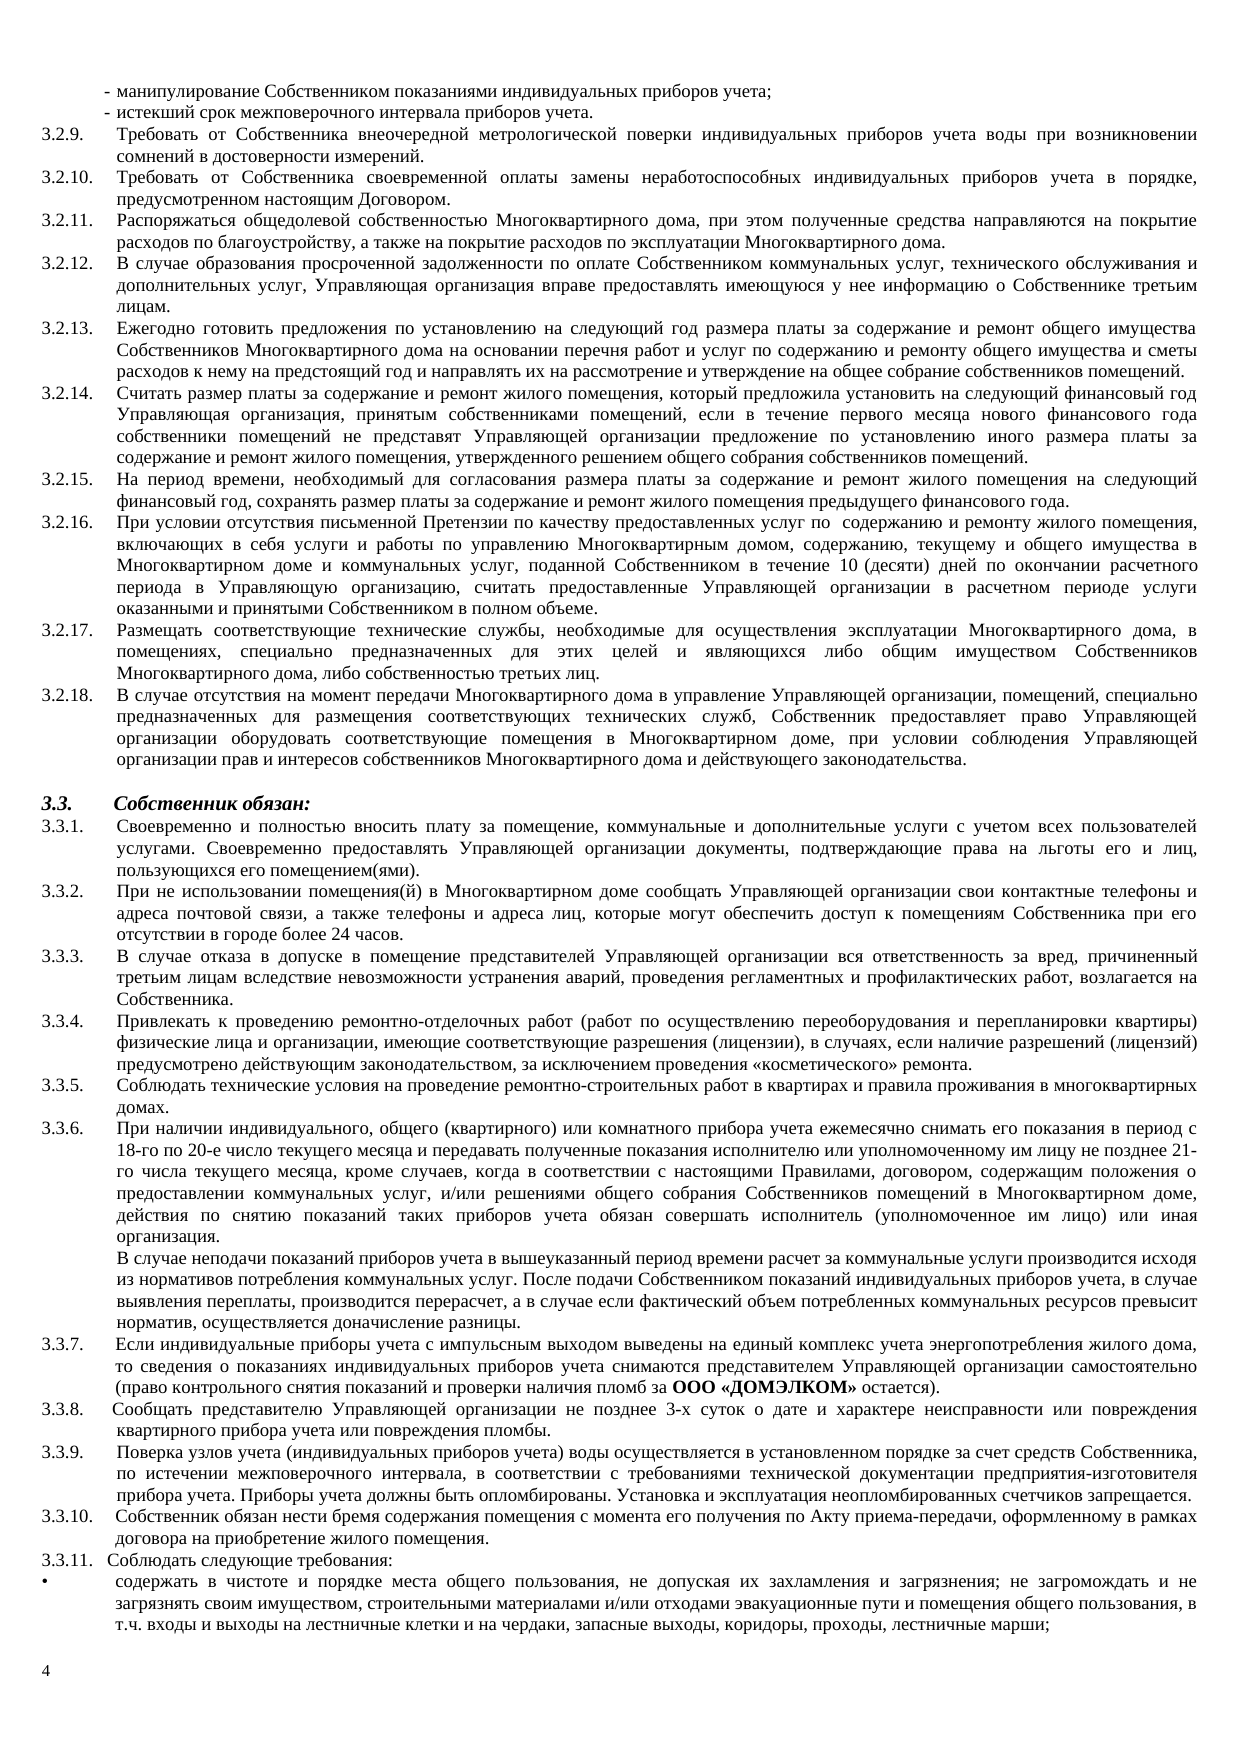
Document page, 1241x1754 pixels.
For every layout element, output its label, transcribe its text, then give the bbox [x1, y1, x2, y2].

text 3.3.11. Соблюдать следующие требования: [41, 1548, 1199, 1570]
list Требовать от Собственника внеочередной метрологической поверки индивидуальных приборов учета воды при возникновении сомнений в достоверности измерений. [41, 123, 1199, 166]
list Соблюдать технические условия на проведение ремонтно-строительных работ в квартирах и правила проживания в многоквартирных домах. [41, 1074, 1199, 1117]
list При не использовании помещения(й) в Многоквартирном доме сообщать Управляющей организации свои контактные телефоны и адреса почтовой связи, а также телефоны и адреса лиц, которые могут обеспечить доступ к помещениям Собственника при его отсутствии в городе более 24 часов. [41, 880, 1199, 945]
list Требовать от Собственника своевременной оплаты замены неработоспособных индивидуальных приборов учета в порядке, предусмотренном настоящим Договором. [41, 166, 1199, 209]
text 3.3.10. Собственник обязан нести бремя содержания помещения с момента его получения по Акту приема-передачи, оформленному в рамках договора на приобретение жилого помещения. [41, 1505, 1199, 1548]
list Считать размер платы за содержание и ремонт жилого помещения, который предложила установить на следующий финансовый год Управляющая организация, принятым собственниками помещений, если в течение первого месяца нового финансового года собственники помещений не представят Управляющей организации предложение по установлению иного размера платы за содержание и ремонт жилого помещения, утвержденного решением общего собрания собственников помещений. [41, 382, 1199, 468]
list На период времени, необходимый для согласования размера платы за содержание и ремонт жилого помещения на следующий финансовый год, сохранять размер платы за содержание и ремонт жилого помещения предыдущего финансового года. [41, 468, 1199, 511]
list Собственник обязан: [41, 791, 1199, 815]
text В случае неподачи показаний приборов учета в вышеуказанный период времени расчет за коммунальные услуги производится исходя из нормативов потребления коммунальных услуг. После подачи Собственником показаний индивидуальных приборов учета, в случае выявления переплаты, производится перерасчет, а в случае если фактический объем потребленных коммунальных ресурсов превысит норматив, осуществляется доначисление разницы. [116, 1247, 1199, 1333]
text • содержать в чистоте и порядке места общего пользования, не допуская их захламления и загрязнения; не загромождать и не загрязнять своим имуществом, строительными материалами и/или отходами эвакуационные пути и помещения общего пользования, в т.ч. входы и выходы на лестничные клетки и на чердаки, запасные выходы, коридоры, проходы, лестничные марши; [41, 1570, 1199, 1635]
list В случае отсутствия на момент передачи Многоквартирного дома в управление Управляющей организации, помещений, специально предназначенных для размещения соответствующих технических служб, Собственник предоставляет право Управляющей организации оборудовать соответствующие помещения в Многоквартирном доме, при условии соблюдения Управляющей организации прав и интересов собственников Многоквартирного дома и действующего законодательства. [41, 683, 1199, 770]
list Распоряжаться общедолевой собственностью Многоквартирного дома, при этом полученные средства направляются на покрытие расходов по благоустройству, а также на покрытие расходов по эксплуатации Многоквартирного дома. [41, 209, 1199, 252]
list Ежегодно готовить предложения по установлению на следующий год размера платы за содержание и ремонт общего имущества Собственников Многоквартирного дома на основании перечня работ и услуг по содержанию и ремонту общего имущества и сметы расходов к нему на предстоящий год и направлять их на рассмотрение и утверждение на общее собрание собственников помещений. [41, 317, 1199, 382]
text 3.3.7. Если индивидуальные приборы учета с импульсным выходом выведены на единый комплекс учета энергопотребления жилого дома, то сведения о показаниях индивидуальных приборов учета снимаются представителем Управляющей организации самостоятельно (право контрольного снятия показаний и проверки наличия пломб за ООО «ДОМЭЛКОМ» остается). [41, 1333, 1199, 1398]
text 3.3.8. Сообщать представителю Управляющей организации не позднее 3-х суток о дате и характере неисправности или повреждения квартирного прибора учета или повреждения пломбы. [41, 1398, 1199, 1441]
text 3.3.9. Поверка узлов учета (индивидуальных приборов учета) воды осуществляется в установленном порядке за счет средств Собственника, по истечении межповерочного интервала, в соответствии с требованиями технической документации предприятия-изготовителя прибора учета. Приборы учета должны быть опломбированы. Установка и эксплуатация неопломбированных счетчиков запрещается. [41, 1441, 1199, 1505]
list В случае отказа в допуске в помещение представителей Управляющей организации вся ответственность за вред, причиненный третьим лицам вследствие невозможности устранения аварий, проведения регламентных и профилактических работ, возлагается на Собственника. [41, 945, 1199, 1009]
list Своевременно и полностью вносить плату за помещение, коммунальные и дополнительные услуги с учетом всех пользователей услугами. Своевременно предоставлять Управляющей организации документы, подтверждающие права на льготы его и лиц, пользующихся его помещением(ями). [41, 815, 1199, 880]
list манипулирование Собственником показаниями индивидуальных приборов учета; [104, 80, 1199, 101]
list Привлекать к проведению ремонтно-отделочных работ (работ по осуществлению переоборудования и перепланировки квартиры) физические лица и организации, имеющие соответствующие разрешения (лицензии), в случаях, если наличие разрешений (лицензий) предусмотрено действующим законодательством, за исключением проведения «косметического» ремонта. [41, 1009, 1199, 1074]
list При условии отсутствия письменной Претензии по качеству предоставленных услуг по содержанию и ремонту жилого помещения, включающих в себя услуги и работы по управлению Многоквартирным домом, содержанию, текущему и общего имущества в Многоквартирном доме и коммунальных услуг, поданной Собственником в течение 10 (десяти) дней по окончании расчетного периода в Управляющую организацию, считать предоставленные Управляющей организации в расчетном периоде услуги оказанными и принятыми Собственником в полном объеме. [41, 511, 1199, 619]
list Размещать соответствующие технические службы, необходимые для осуществления эксплуатации Многоквартирного дома, в помещениях, специально предназначенных для этих целей и являющихся либо общим имуществом Собственников Многоквартирного дома, либо собственностью третьих лиц. [41, 619, 1199, 683]
list В случае образования просроченной задолженности по оплате Собственником коммунальных услуг, технического обслуживания и дополнительных услуг, Управляющая организация вправе предоставлять имеющуюся у нее информацию о Собственнике третьим лицам. [41, 252, 1199, 317]
list При наличии индивидуального, общего (квартирного) или комнатного прибора учета ежемесячно снимать его показания в период с 18-го по 20-е число текущего месяца и передавать полученные показания исполнителю или уполномоченному им лицу не позднее 21-го числа текущего месяца, кроме случаев, когда в соответствии с настоящими Правилами, договором, содержащим положения о предоставлении коммунальных услуг, и/или решениями общего собрания Собственников помещений в Многоквартирном доме, действия по снятию показаний таких приборов учета обязан совершать исполнитель (уполномоченное им лицо) или иная организация. [41, 1117, 1199, 1247]
list истекший срок межповерочного интервала приборов учета. [104, 101, 1199, 123]
